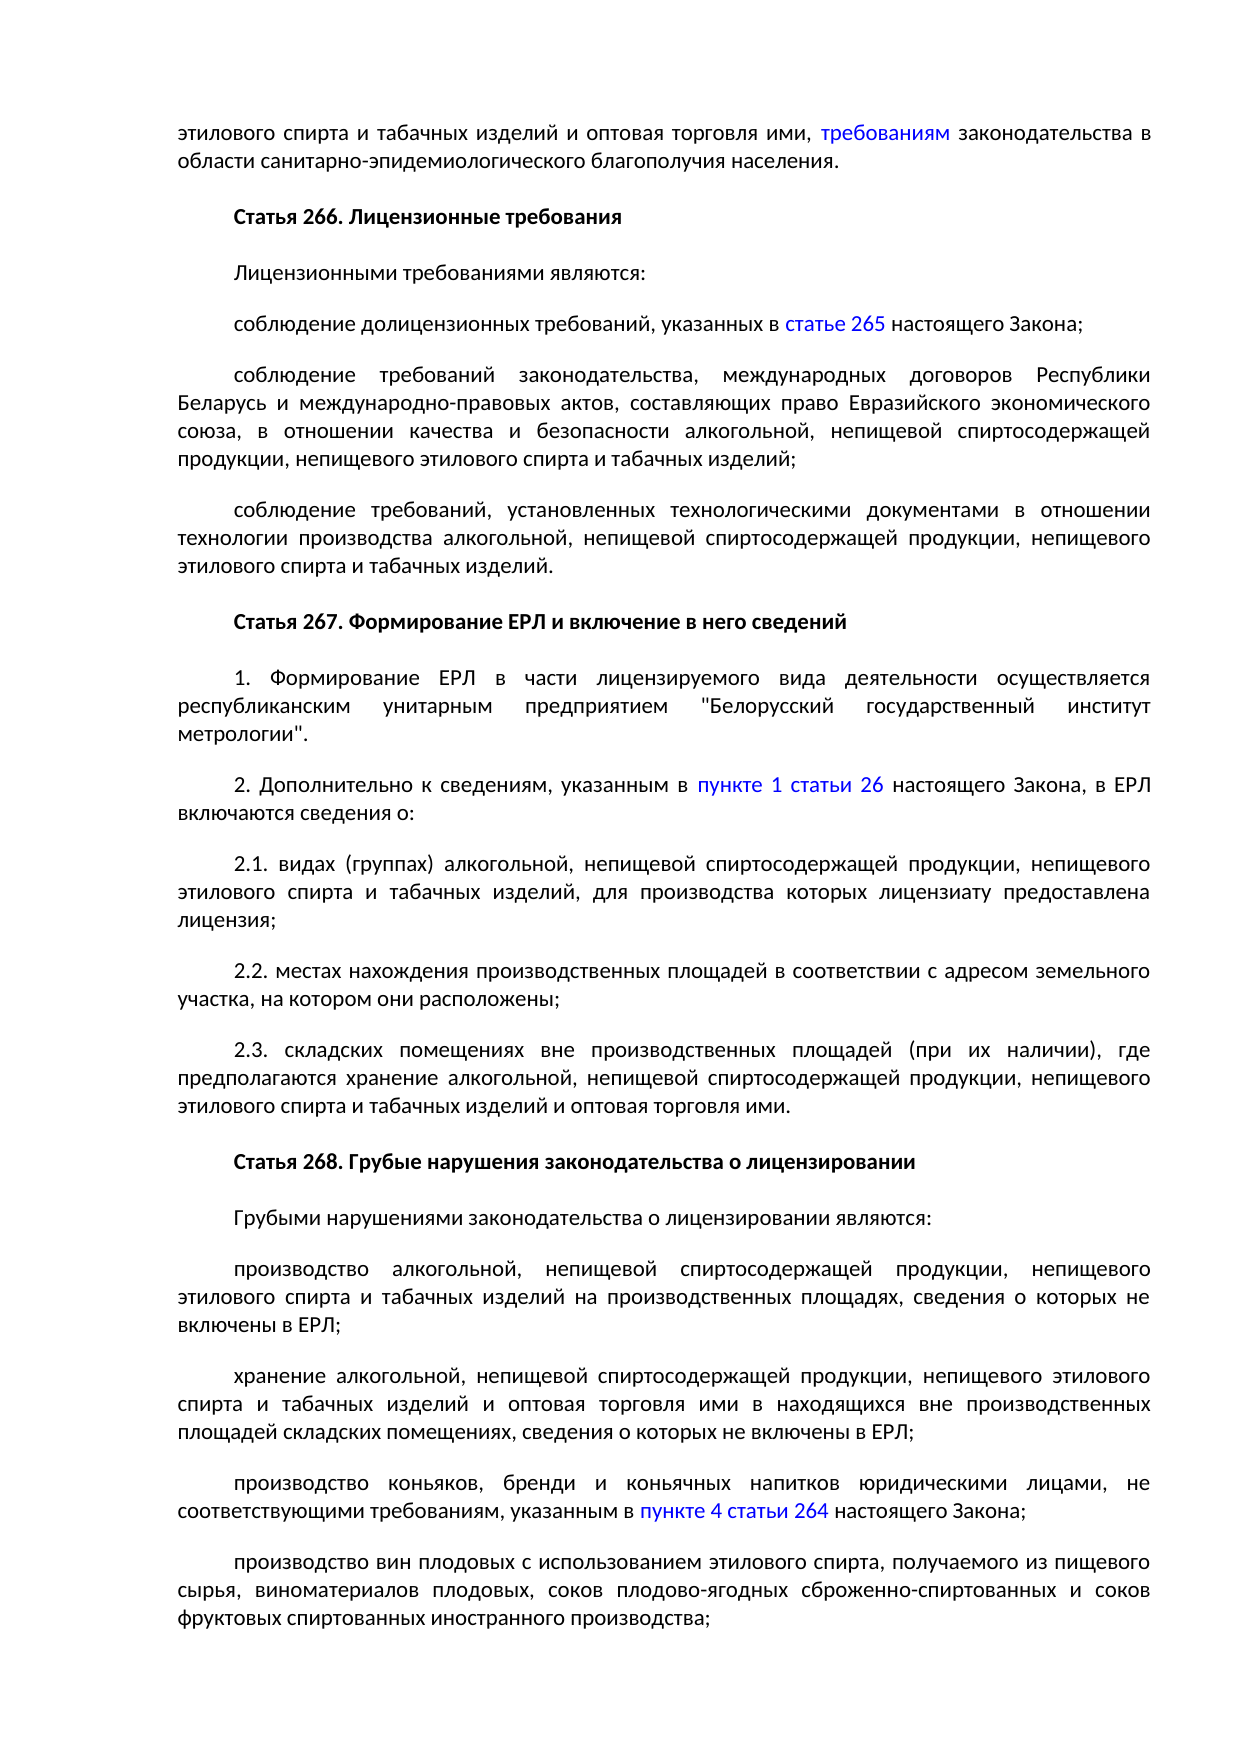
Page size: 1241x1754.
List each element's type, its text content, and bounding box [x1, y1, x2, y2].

text Статья 267. Формирование ЕРЛ и включение в него сведений [177, 607, 1152, 635]
text 2.1. видах (группах) алкогольной, непищевой спиртосодержащей продукции, непищевого этилового спирта и табачных изделий, для производства которых лицензиату предоставлена лицензия; [177, 849, 1152, 933]
text 2.3. складских помещениях вне производственных площадей (при их наличии), где предполагаются хранение алкогольной, непищевой спиртосодержащей продукции, непищевого этилового спирта и табачных изделий и оптовая торговля ими. [177, 1035, 1152, 1119]
text Лицензионными требованиями являются: [177, 258, 1152, 286]
text производство вин плодовых с использованием этилового спирта, получаемого из пищевого сырья, виноматериалов плодовых, соков плодово-ягодных сброженно-спиртованных и соков фруктовых спиртованных иностранного производства; [177, 1547, 1152, 1631]
text соблюдение долицензионных требований, указанных в статье 265 настоящего Закона; [177, 309, 1152, 337]
text 2. Дополнительно к сведениям, указанным в пункте 1 статьи 26 настоящего Закона, в ЕРЛ включаются сведения о: [177, 770, 1152, 826]
text Статья 268. Грубые нарушения законодательства о лицензировании [177, 1147, 1152, 1175]
text хранение алкогольной, непищевой спиртосодержащей продукции, непищевого этилового спирта и табачных изделий и оптовая торговля ими в находящихся вне производственных площадей складских помещениях, сведения о которых не включены в ЕРЛ; [177, 1361, 1152, 1445]
text соблюдение требований законодательства, международных договоров Республики Беларусь и международно-правовых актов, составляющих право Евразийского экономического союза, в отношении качества и безопасности алкогольной, непищевой спиртосодержащей продукции, непищевого этилового спирта и табачных изделий; [177, 360, 1152, 472]
text соблюдение требований, установленных технологическими документами в отношении технологии производства алкогольной, непищевой спиртосодержащей продукции, непищевого этилового спирта и табачных изделий. [177, 495, 1152, 579]
text 2.2. местах нахождения производственных площадей в соответствии с адресом земельного участка, на котором они расположены; [177, 956, 1152, 1012]
text производство алкогольной, непищевой спиртосодержащей продукции, непищевого этилового спирта и табачных изделий на производственных площадях, сведения о которых не включены в ЕРЛ; [177, 1254, 1152, 1338]
text производство коньяков, бренди и коньячных напитков юридическими лицами, не соответствующими требованиям, указанным в пункте 4 статьи 264 настоящего Закона; [177, 1468, 1152, 1524]
text Статья 266. Лицензионные требования [177, 202, 1152, 230]
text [177, 118, 1152, 174]
text 1. Формирование ЕРЛ в части лицензируемого вида деятельности осуществляется республиканским унитарным предприятием "Белорусский государственный институт метрологии". [177, 663, 1152, 747]
text Грубыми нарушениями законодательства о лицензировании являются: [177, 1203, 1152, 1231]
